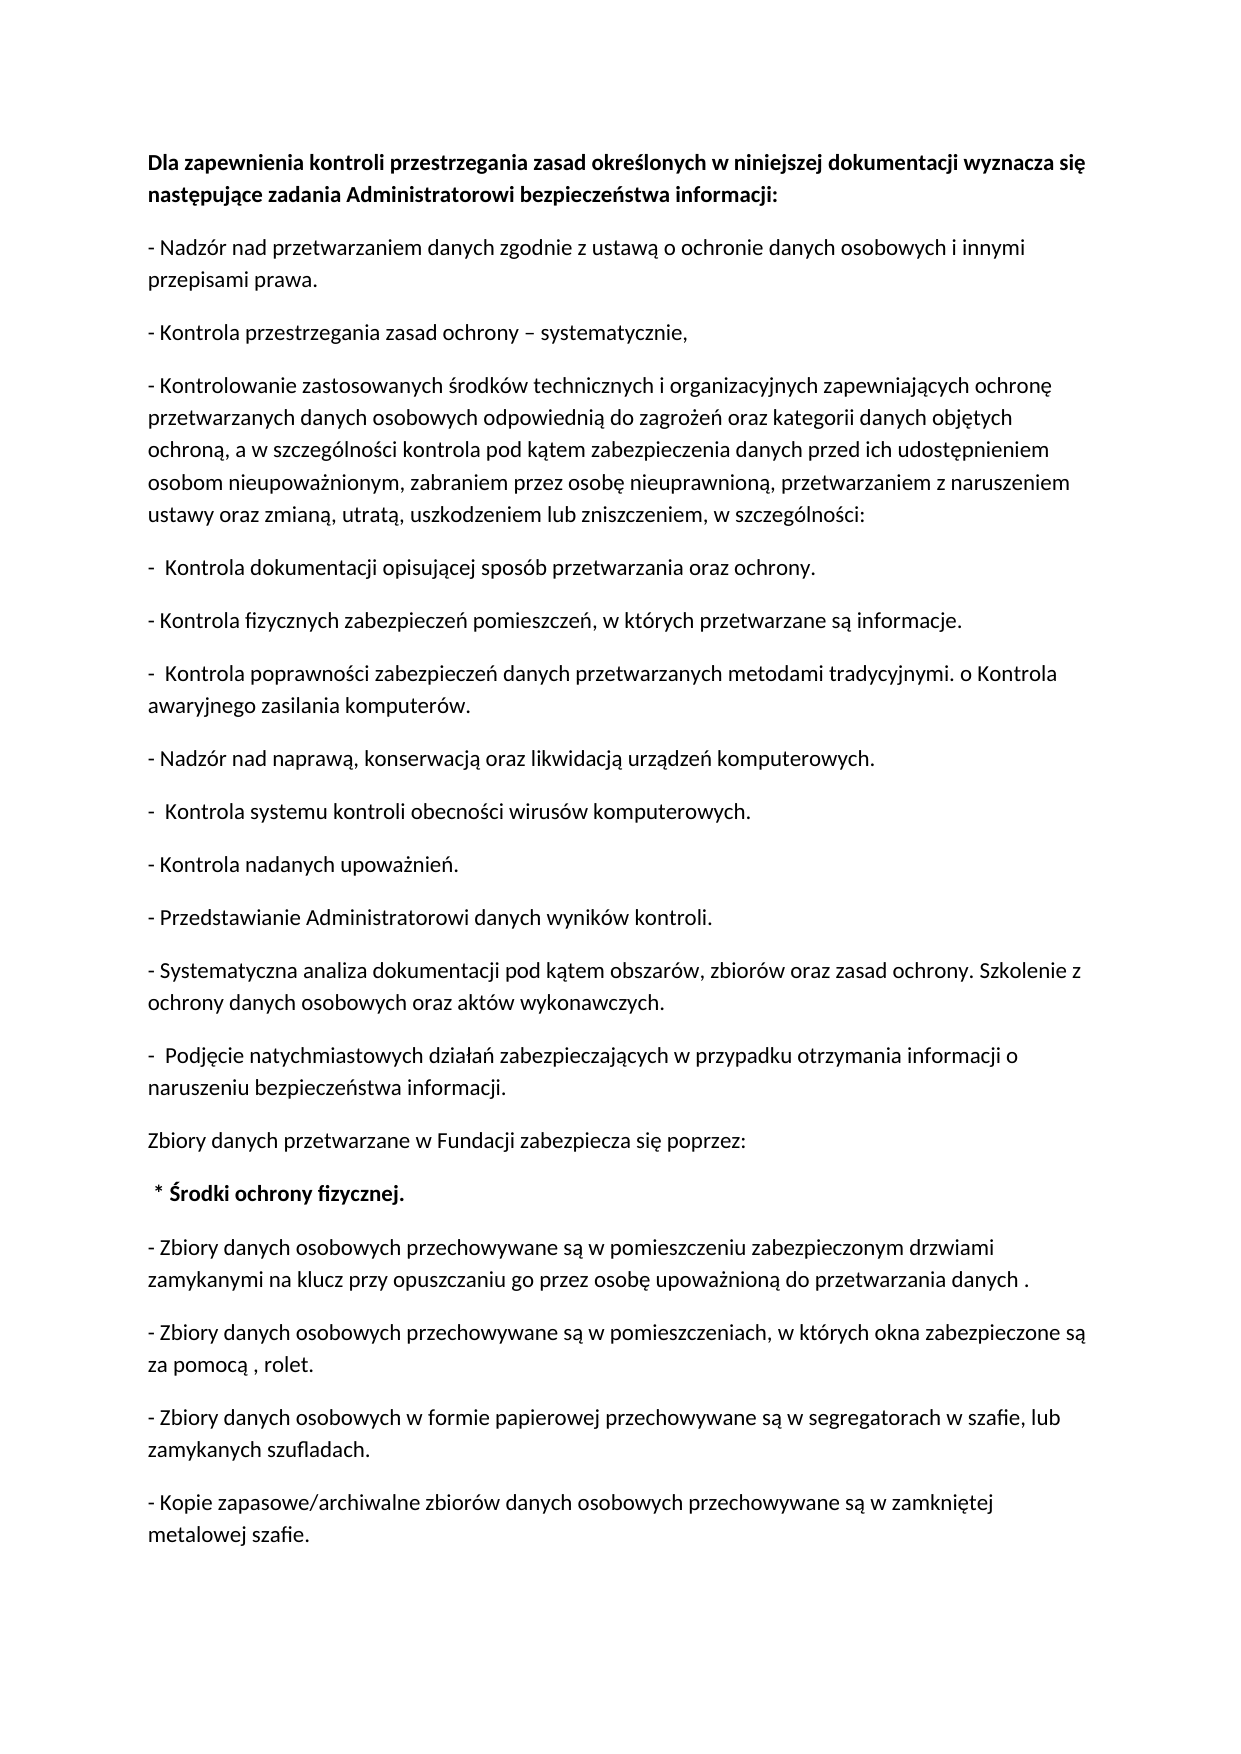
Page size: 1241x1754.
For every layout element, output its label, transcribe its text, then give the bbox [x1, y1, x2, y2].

text - Zbiory danych osobowych przechowywane są w pomieszczeniach, w których okna zabezpieczone są za pomocą , rolet. [148, 1318, 1093, 1378]
text - Podjęcie natychmiastowych działań zabezpieczających w przypadku otrzymania informacji o naruszeniu bezpieczeństwa informacji. [148, 1041, 1093, 1102]
text Dla zapewnienia kontroli przestrzegania zasad określonych w niniejszej dokumentacji wyznacza się następujące zadania Administratorowi bezpieczeństwa informacji: [148, 148, 1093, 208]
text - Kontrola nadanych upoważnień. [148, 850, 1093, 878]
text - Kontrola fizycznych zabezpieczeń pomieszczeń, w których przetwarzane są informacje. [148, 606, 1093, 634]
text - Przedstawianie Administratorowi danych wyników kontroli. [148, 903, 1093, 931]
text - Nadzór nad naprawą, konserwacją oraz likwidacją urządzeń komputerowych. [148, 744, 1093, 772]
text - Kontrolowanie zastosowanych środków technicznych i organizacyjnych zapewniających ochronę przetwarzanych danych osobowych odpowiednią do zagrożeń oraz kategorii danych objętych ochroną, a w szczególności kontrola pod kątem zabezpieczenia danych przed ich udostępnieniem osobom nieupoważnionym, zabraniem przez osobę nieuprawnioną, przetwarzaniem z naruszeniem ustawy oraz zmianą, utratą, uszkodzeniem lub zniszczeniem, w szczególności: [148, 371, 1093, 528]
text - Systematyczna analiza dokumentacji pod kątem obszarów, zbiorów oraz zasad ochrony. Szkolenie z ochrony danych osobowych oraz aktów wykonawczych. [148, 956, 1093, 1016]
text - Kopie zapasowe/archiwalne zbiorów danych osobowych przechowywane są w zamkniętej metalowej szafie. [148, 1488, 1093, 1548]
text - Kontrola poprawności zabezpieczeń danych przetwarzanych metodami tradycyjnymi. o Kontrola awaryjnego zasilania komputerów. [148, 659, 1093, 719]
text Zbiory danych przetwarzane w Fundacji zabezpiecza się poprzez: [148, 1127, 1093, 1154]
text - Zbiory danych osobowych przechowywane są w pomieszczeniu zabezpieczonym drzwiami zamykanymi na klucz przy opuszczaniu go przez osobę upoważnioną do przetwarzania danych . [148, 1233, 1093, 1293]
text * Środki ochrony fizycznej. [148, 1179, 1093, 1208]
text - Nadzór nad przetwarzaniem danych zgodnie z ustawą o ochronie danych osobowych i innymi przepisami prawa. [148, 233, 1093, 293]
text - Kontrola dokumentacji opisującej sposób przetwarzania oraz ochrony. [148, 553, 1093, 581]
text - Kontrola systemu kontroli obecności wirusów komputerowych. [148, 797, 1093, 825]
text - Zbiory danych osobowych w formie papierowej przechowywane są w segregatorach w szafie, lub zamykanych szufladach. [148, 1403, 1093, 1463]
text - Kontrola przestrzegania zasad ochrony – systematycznie, [148, 318, 1093, 346]
